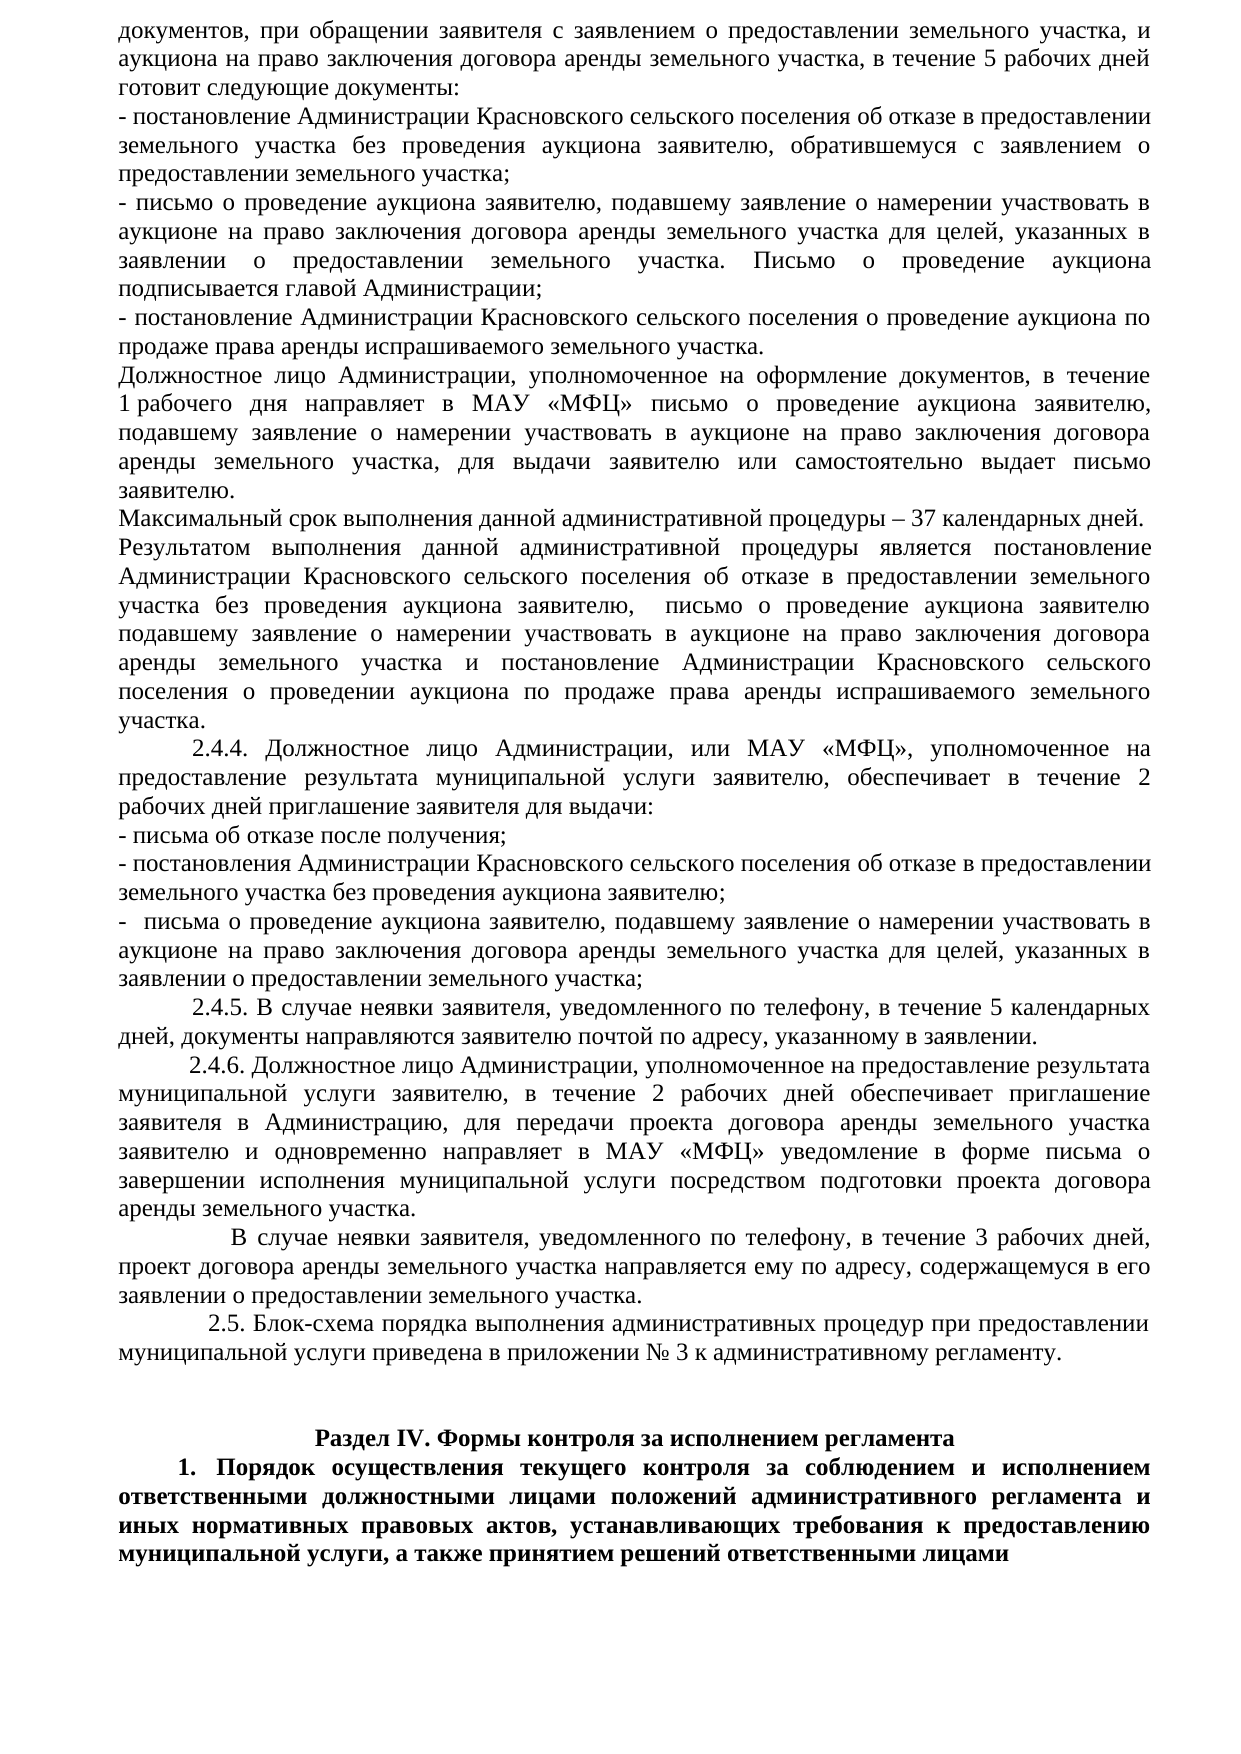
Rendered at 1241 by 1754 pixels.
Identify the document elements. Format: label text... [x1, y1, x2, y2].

list Порядок осуществления текущего контроля за соблюдением и исполнением ответственными должностными лицами положений административного регламента и иных нормативных правовых актов, устанавливающих требования к предоставлению муниципальной услуги, а также принятием решений ответственными лицами [118, 1452, 1152, 1567]
text - письма о проведение аукциона заявителю, подавшему заявление о намерении участвовать в аукционе на право заключения договора аренды земельного участка для целей, указанных в заявлении о предоставлении земельного участка; [118, 906, 1152, 992]
text 2.4.5. В случае неявки заявителя, уведомленного по телефону, в течение 5 календарных дней, документы направляются заявителю почтой по адресу, указанному в заявлении. [118, 992, 1152, 1050]
text - письма об отказе после получения; [118, 820, 1152, 848]
text Максимальный срок выполнения данной административной процедуры – 37 календарных дней. [118, 503, 1152, 532]
text Должностное лицо Администрации, уполномоченное на оформление документов, в течение 1 рабочего дня направляет в МАУ «МФЦ» письмо о проведение аукциона заявителю, подавшему заявление о намерении участвовать в аукционе на право заключения договора аренды земельного участка, для выдачи заявителю или самостоятельно выдает письмо заявителю. [118, 360, 1152, 503]
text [118, 15, 1152, 101]
text 2.4.4. Должностное лицо Администрации, или МАУ «МФЦ», уполномоченное на предоставление результата муниципальной услуги заявителю, обеспечивает в течение 2 рабочих дней приглашение заявителя для выдачи: [118, 733, 1152, 820]
text Раздел IV. Формы контроля за исполнением регламента [118, 1423, 1152, 1452]
text - постановления Администрации Красновского сельского поселения об отказе в предоставлении земельного участка без проведения аукциона заявителю; [118, 848, 1152, 906]
text Результатом выполнения данной административной процедуры является постановление Администрации Красновского сельского поселения об отказе в предоставлении земельного участка без проведения аукциона заявителю, письмо о проведение аукциона заявителю подавшему заявление о намерении участвовать в аукционе на право заключения договора аренды земельного участка и постановление Администрации Красновского сельского поселения о проведении аукциона по продаже права аренды испрашиваемого земельного участка. [118, 532, 1152, 733]
text - письмо о проведение аукциона заявителю, подавшему заявление о намерении участвовать в аукционе на право заключения договора аренды земельного участка для целей, указанных в заявлении о предоставлении земельного участка. Письмо о проведение аукциона подписывается главой Администрации; [118, 187, 1152, 302]
text В случае неявки заявителя, уведомленного по телефону, в течение 3 рабочих дней, проект договора аренды земельного участка направляется ему по адресу, содержащемуся в его заявлении о предоставлении земельного участка. [118, 1222, 1152, 1308]
text - постановление Администрации Красновского сельского поселения о проведение аукциона по продаже права аренды испрашиваемого земельного участка. [118, 302, 1152, 360]
text - постановление Администрации Красновского сельского поселения об отказе в предоставлении земельного участка без проведения аукциона заявителю, обратившемуся с заявлением о предоставлении земельного участка; [118, 101, 1152, 187]
text 2.4.6. Должностное лицо Администрации, уполномоченное на предоставление результата муниципальной услуги заявителю, в течение 2 рабочих дней обеспечивает приглашение заявителя в Администрацию, для передачи проекта договора аренды земельного участка заявителю и одновременно направляет в МАУ «МФЦ» уведомление в форме письма о завершении исполнения муниципальной услуги посредством подготовки проекта договора аренды земельного участка. [118, 1050, 1152, 1222]
text 2.5. Блок-схема порядка выполнения административных процедур при предоставлении муниципальной услуги приведена в приложении № 3 к административному регламенту. [118, 1308, 1152, 1366]
